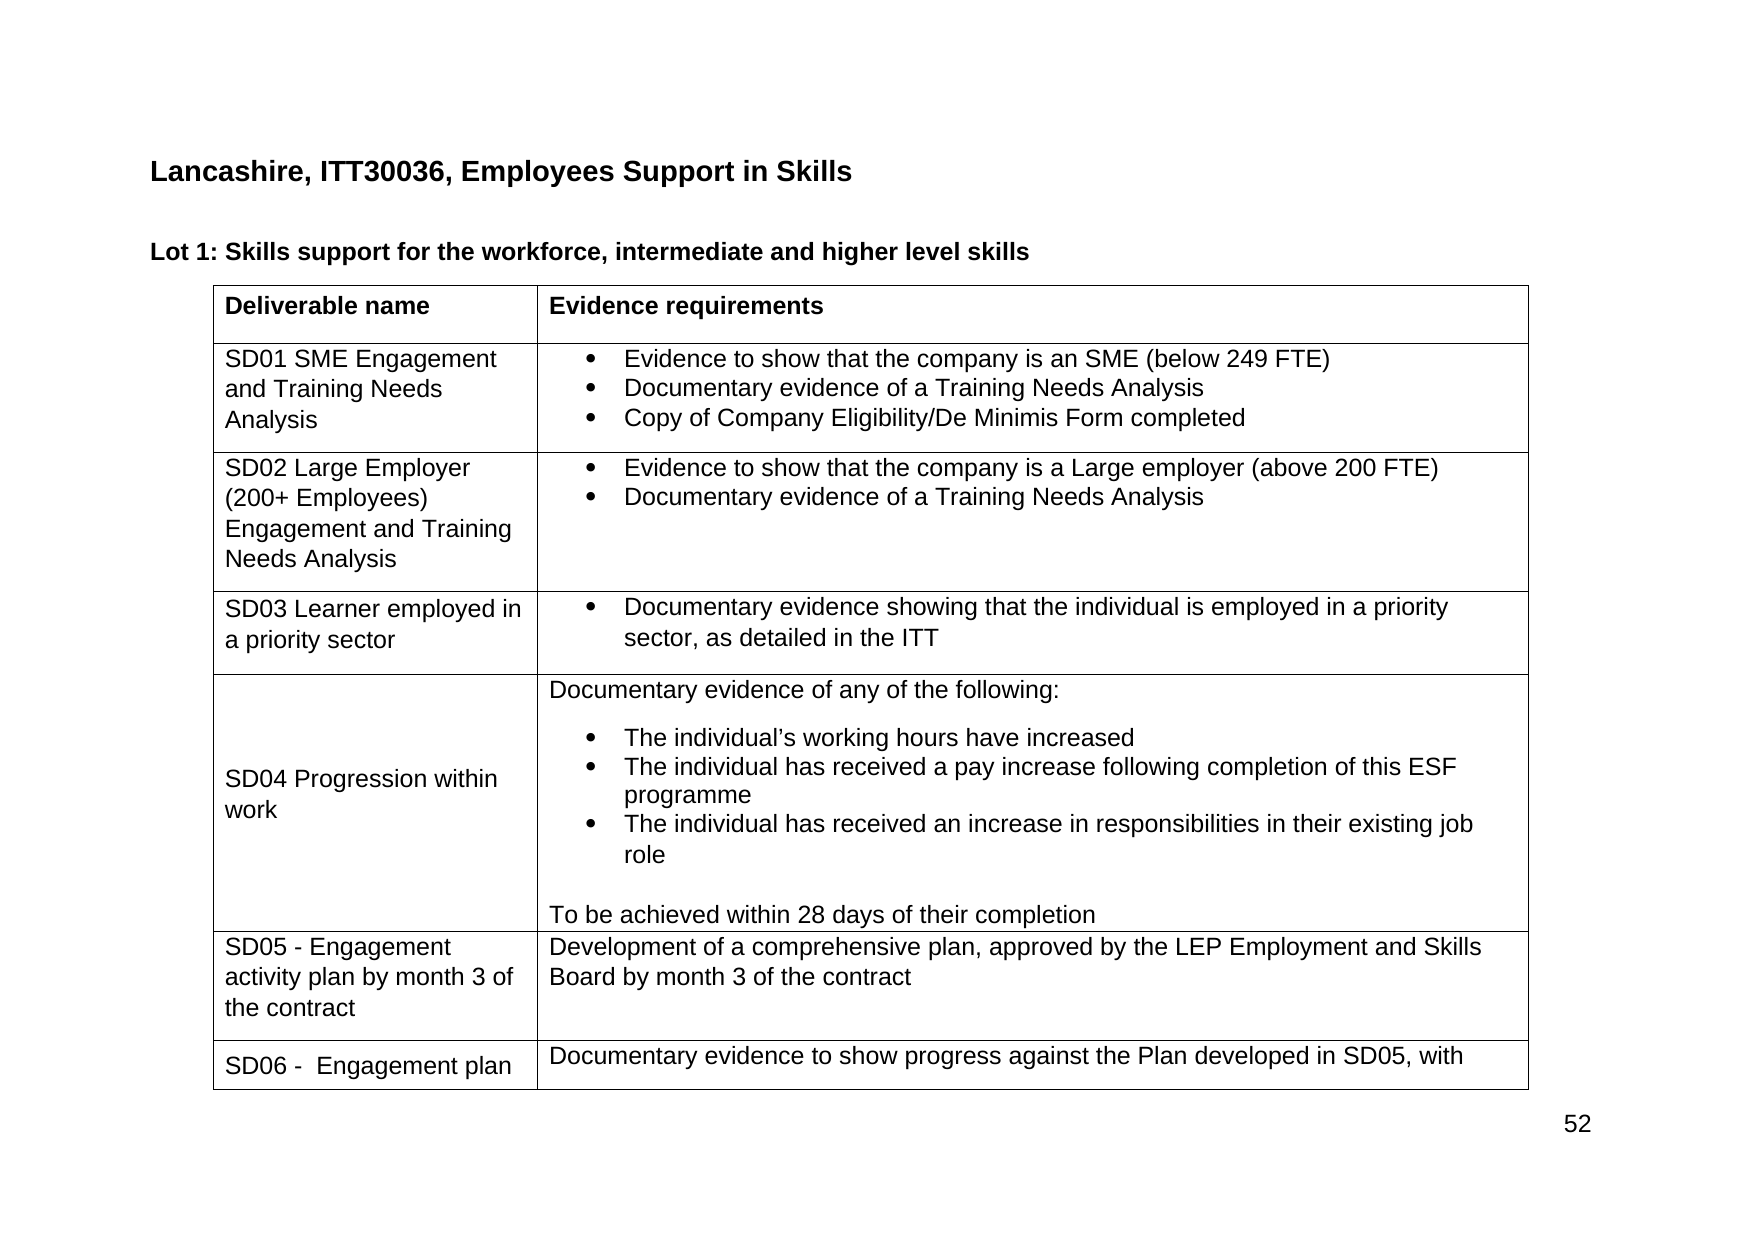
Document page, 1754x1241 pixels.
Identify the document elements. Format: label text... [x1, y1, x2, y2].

table_header Deliverable name [214, 286, 537, 343]
table_cell SD03 Learner employed in a priority sector [214, 592, 537, 674]
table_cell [538, 1041, 1528, 1089]
text Lot 1: Skills support for the workforce, intermediate and higher level skills [150, 237, 1591, 266]
table_header Evidence requirements [538, 286, 1528, 343]
table_cell SD05 - Engagement activity plan by month 3 of the contract [214, 932, 537, 1040]
table_cell Evidence to show that the company is a Large employer (above 200 FTE) Documentary evidence of a Training Needs Analysis [538, 453, 1528, 591]
subtitle Lancashire, ITT30036, Employees Support in Skills [150, 154, 1591, 188]
table_cell Evidence to show that the company is an SME (below 249 FTE) Documentary evidence of a Training Needs Analysis Copy of Company Eligibility/De Minimis Form completed [538, 344, 1528, 452]
table_cell Documentary evidence of any of the following: The individual’s working hours have increased The individual has received a pay increase following completion of this ESF programme The individual has received an increase in responsibilities in their existing job role To be achieved within 28 days of their completion [538, 675, 1528, 931]
table_cell SD01 SME Engagement and Training Needs Analysis [214, 344, 537, 452]
table_cell SD04 Progression within work [214, 675, 537, 931]
table_cell Documentary evidence showing that the individual is employed in a priority sector, as detailed in the ITT [538, 592, 1528, 674]
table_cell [214, 1041, 537, 1089]
table_cell Development of a comprehensive plan, approved by the LEP Employment and Skills Board by month 3 of the contract [538, 932, 1528, 1040]
table_cell SD02 Large Employer (200+ Employees) Engagement and Training Needs Analysis [214, 453, 537, 591]
